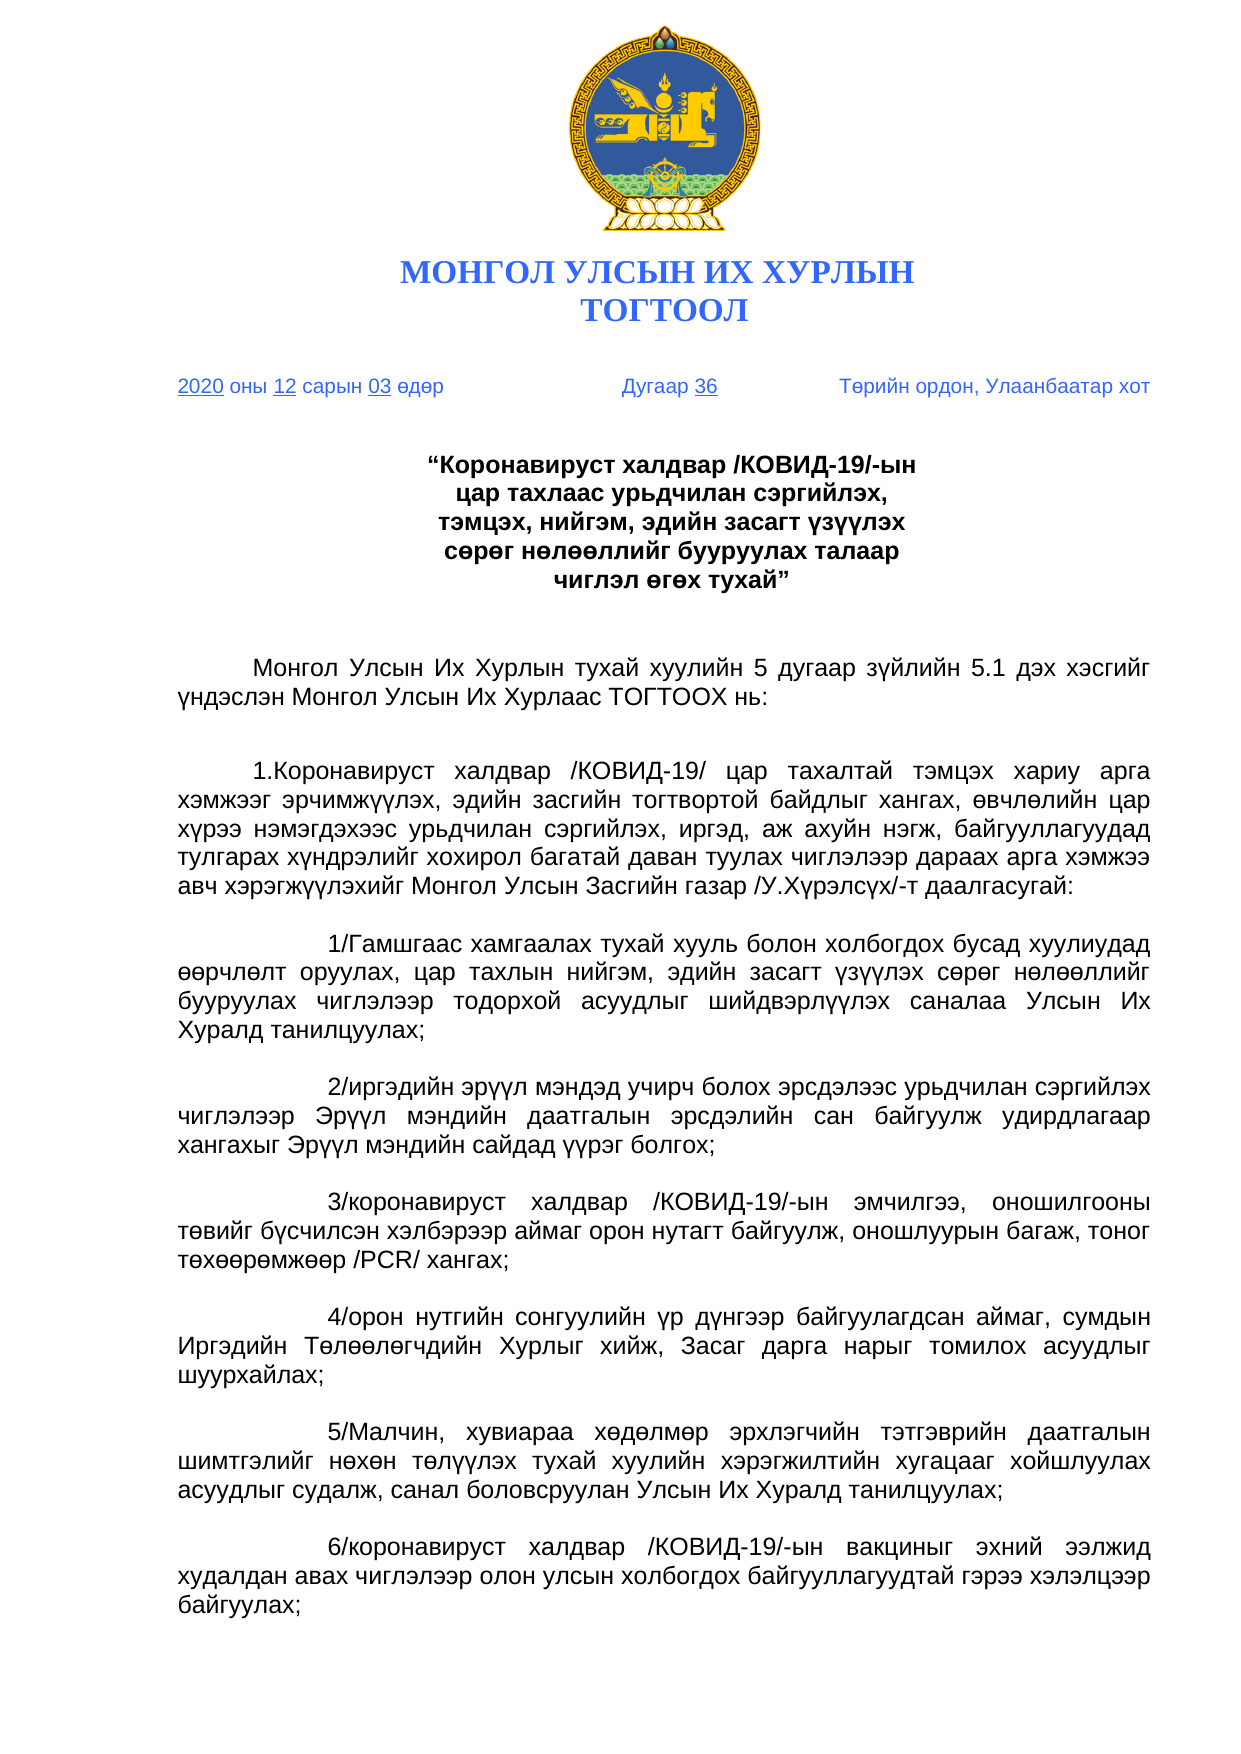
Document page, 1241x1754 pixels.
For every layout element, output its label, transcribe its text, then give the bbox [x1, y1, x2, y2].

text 5/Малчин, хувиараа хөдөлмөр эрхлэгчийн тэтгэврийн даатгалын шимтгэлийг нөхөн төлүүлэх тухай хуулийн хэрэгжилтийн хугацааг хойшлуулах асуудлыг судалж, санал боловсруулан Улсын Их Хуралд танилцуулах; [177, 1417, 1152, 1504]
text 1.Коронавируст халдвар /КОВИД-19/ цар тахалтай тэмцэх хариу арга хэмжээг эрчимжүүлэх, эдийн засгийн тогтвортой байдлыг хангах, өвчлөлийн цар хүрээ нэмэгдэхээс урьдчилан сэргийлэх, иргэд, аж ахуйн нэгж, байгууллагуудад тулгарах хүндрэлийг хохирол багатай даван туулах чиглэлээр дараах арга хэмжээ авч хэрэгжүүлэхийг Монгол Улсын Засгийн газар /У.Хүрэлсүх/-т даалгасугай: [177, 756, 1152, 900]
text Монгол Улсын Их Хурлын тухай хуулийн 5 дугаар зүйлийн 5.1 дэх хэсгийг үндэслэн Монгол Улсын Их Хурлаас ТОГТООХ нь: [177, 653, 1152, 711]
text цар тахлаас урьдчилан сэргийлэх, [192, 478, 1152, 507]
text тэмцэх, нийгэм, эдийн засагт үзүүлэх [192, 507, 1152, 536]
picture [568, 24, 761, 231]
text “Коронавируст халдвар /КОВИД-19/-ын [192, 450, 1152, 478]
text сөрөг нөлөөллийг бууруулах талаар [192, 536, 1152, 565]
text чиглэл өгөх тухай” [192, 565, 1152, 593]
text 6/коронавируст халдвар /КОВИД-19/-ын вакциныг эхний ээлжид худалдан авах чиглэлээр олон улсын холбогдох байгууллагуудтай гэрээ хэлэлцээр байгуулах; [177, 1532, 1152, 1619]
text 3/коронавируст халдвар /КОВИД-19/-ын эмчилгээ, оношилгооны төвийг бүсчилсэн хэлбэрээр аймаг орон нутагт байгуулж, оношлуурын багаж, тоног төхөөрөмжөөр /PCR/ хангах; [177, 1187, 1152, 1274]
text 1/Гамшгаас хамгаалах тухай хууль болон холбогдох бусад хуулиудад өөрчлөлт оруулах, цар тахлын нийгэм, эдийн засагт үзүүлэх сөрөг нөлөөллийг бууруулах чиглэлээр тодорхой асуудлыг шийдвэрлүүлэх саналаа Улсын Их Хуралд танилцуулах; [177, 929, 1152, 1044]
text 2020 оны 12 сарын 03 өдөр Дугаар 36 Төрийн ордон, Улаанбаатар хот [177, 374, 1152, 398]
subtitle ТОГТООЛ [177, 291, 1152, 329]
title МОНГОЛ УЛСЫН ИХ ХУРЛЫН [162, 252, 1152, 291]
text 2/иргэдийн эрүүл мэндэд учирч болох эрсдэлээс урьдчилан сэргийлэх чиглэлээр Эрүүл мэндийн даатгалын эрсдэлийн сан байгуулж удирдлагаар хангахыг Эрүүл мэндийн сайдад үүрэг болгох; [177, 1072, 1152, 1159]
text 4/орон нутгийн сонгуулийн үр дүнгээр байгуулагдсан аймаг, сумдын Иргэдийн Төлөөлөгчдийн Хурлыг хийж, Засаг дарга нарыг томилох асуудлыг шуурхайлах; [177, 1302, 1152, 1389]
